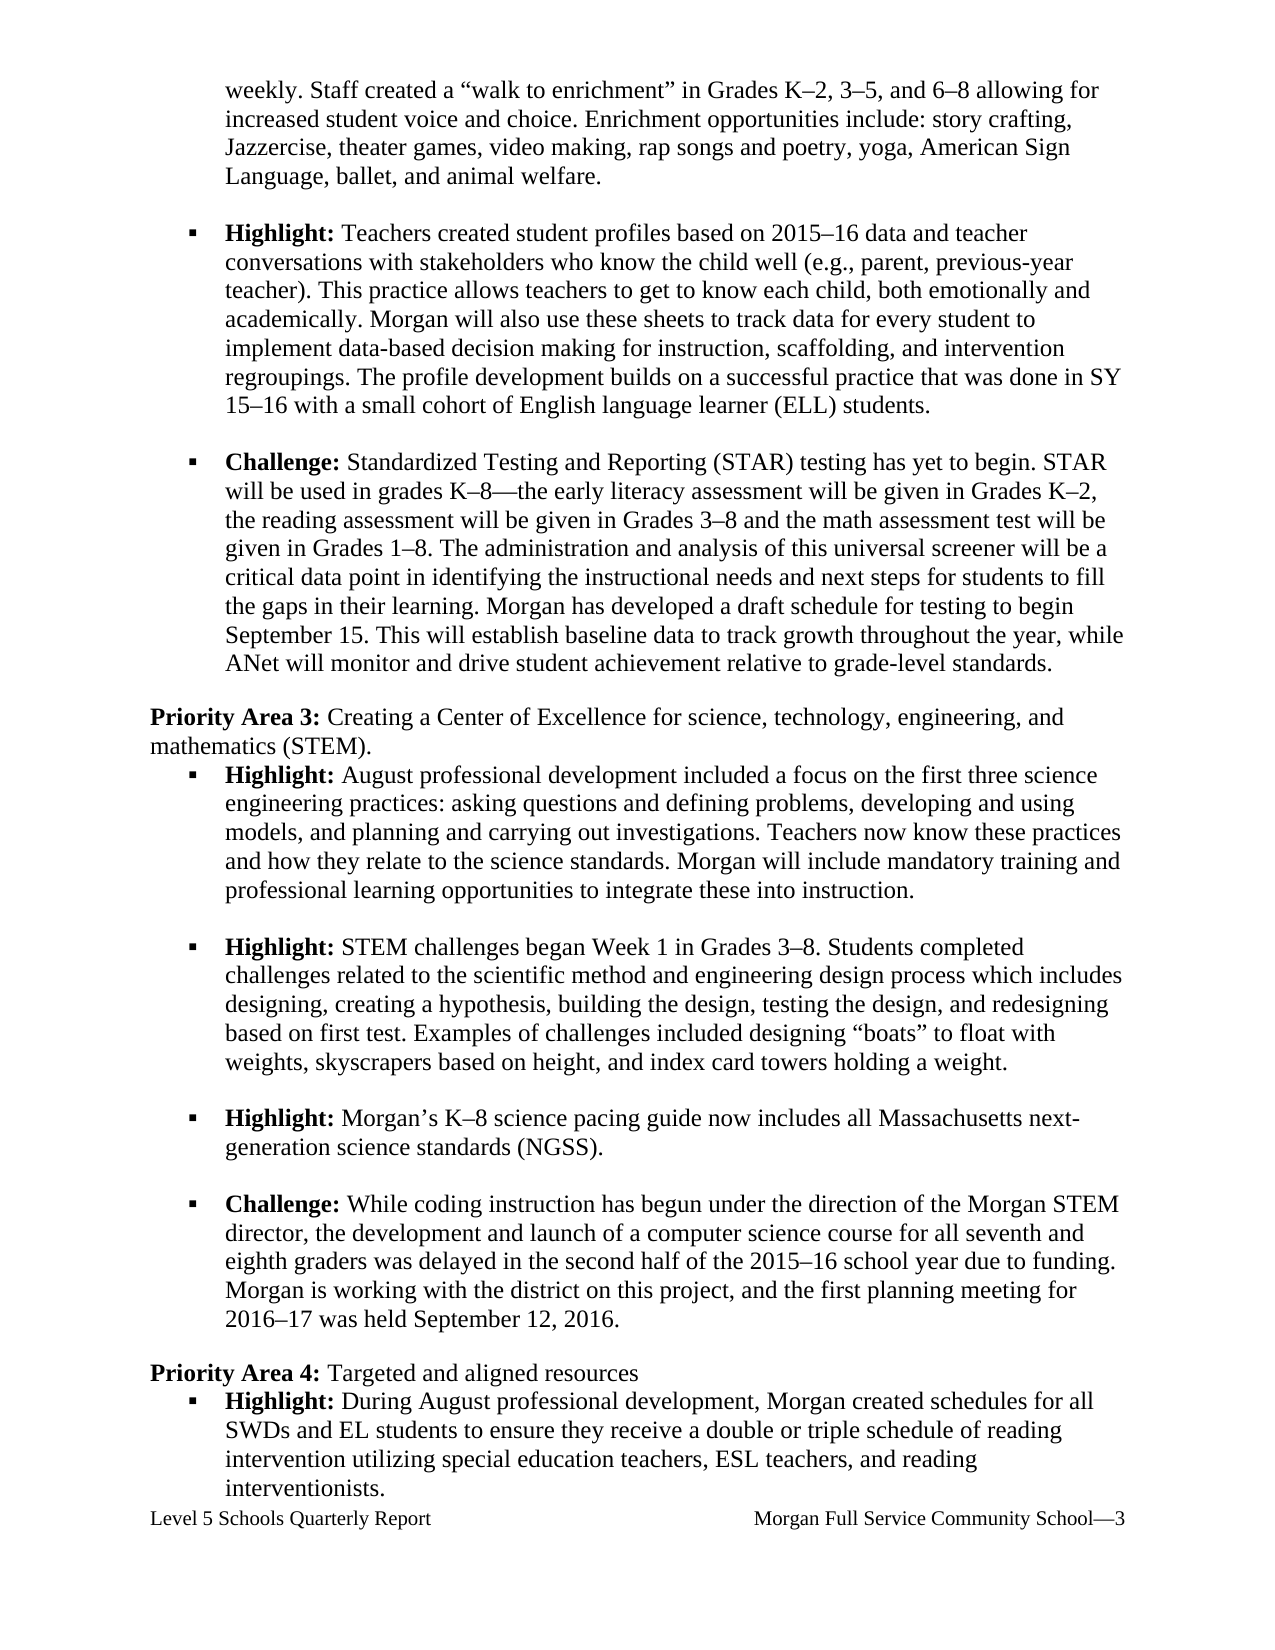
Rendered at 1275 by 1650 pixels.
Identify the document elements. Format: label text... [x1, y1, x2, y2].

list Highlight: Teachers created student profiles based on 2015–16 data and teacher conversations with stakeholders who know the child well (e.g., parent, previous-year teacher). This practice allows teachers to get to know each child, both emotionally and academically. Morgan will also use these sheets to track data for every student to implement data-based decision making for instruction, scaffolding, and intervention regroupings. The profile development builds on a successful practice that was done in SY 15–16 with a small cohort of English language learner (ELL) students. [187, 218, 1125, 419]
list Highlight: Morgan’s K–8 science pacing guide now includes all Massachusetts next-generation science standards (NGSS). [187, 1103, 1125, 1161]
list Highlight: During August professional development, Morgan created schedules for all SWDs and EL students to ensure they receive a double or triple schedule of reading intervention utilizing special education teachers, ESL teachers, and reading interventionists. [187, 1386, 1125, 1501]
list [187, 75, 1125, 190]
list Challenge: While coding instruction has begun under the direction of the Morgan STEM director, the development and launch of a computer science course for all seventh and eighth graders was delayed in the second half of the 2015–16 school year due to funding. Morgan is working with the district on this project, and the first planning meeting for 2016–17 was held September 12, 2016. [187, 1189, 1125, 1333]
list Highlight: August professional development included a focus on the first three science engineering practices: asking questions and defining problems, developing and using models, and planning and carrying out investigations. Teachers now know these practices and how they relate to the science standards. Morgan will include mandatory training and professional learning opportunities to integrate these into instruction. [187, 760, 1125, 903]
list Challenge: Standardized Testing and Reporting (STAR) testing has yet to begin. STAR will be used in grades K–8—the early literacy assessment will be given in Grades K–2, the reading assessment will be given in Grades 3–8 and the math assessment test will be given in Grades 1–8. The administration and analysis of this universal screener will be a critical data point in identifying the instructional needs and next steps for students to fill the gaps in their learning. Morgan has developed a draft schedule for testing to begin September 15. This will establish baseline data to track growth throughout the year, while ANet will monitor and drive student achievement relative to grade-level standards. [187, 447, 1125, 677]
text Priority Area 3: Creating a Center of Excellence for science, technology, engineering, and mathematics (STEM). [150, 702, 1125, 760]
list Highlight: STEM challenges began Week 1 in Grades 3–8. Students completed challenges related to the scientific method and engineering design process which includes designing, creating a hypothesis, building the design, testing the design, and redesigning based on first test. Examples of challenges included designing “boats” to float with weights, skyscrapers based on height, and index card towers holding a weight. [187, 932, 1125, 1075]
text Priority Area 4: Targeted and aligned resources [150, 1358, 1125, 1386]
